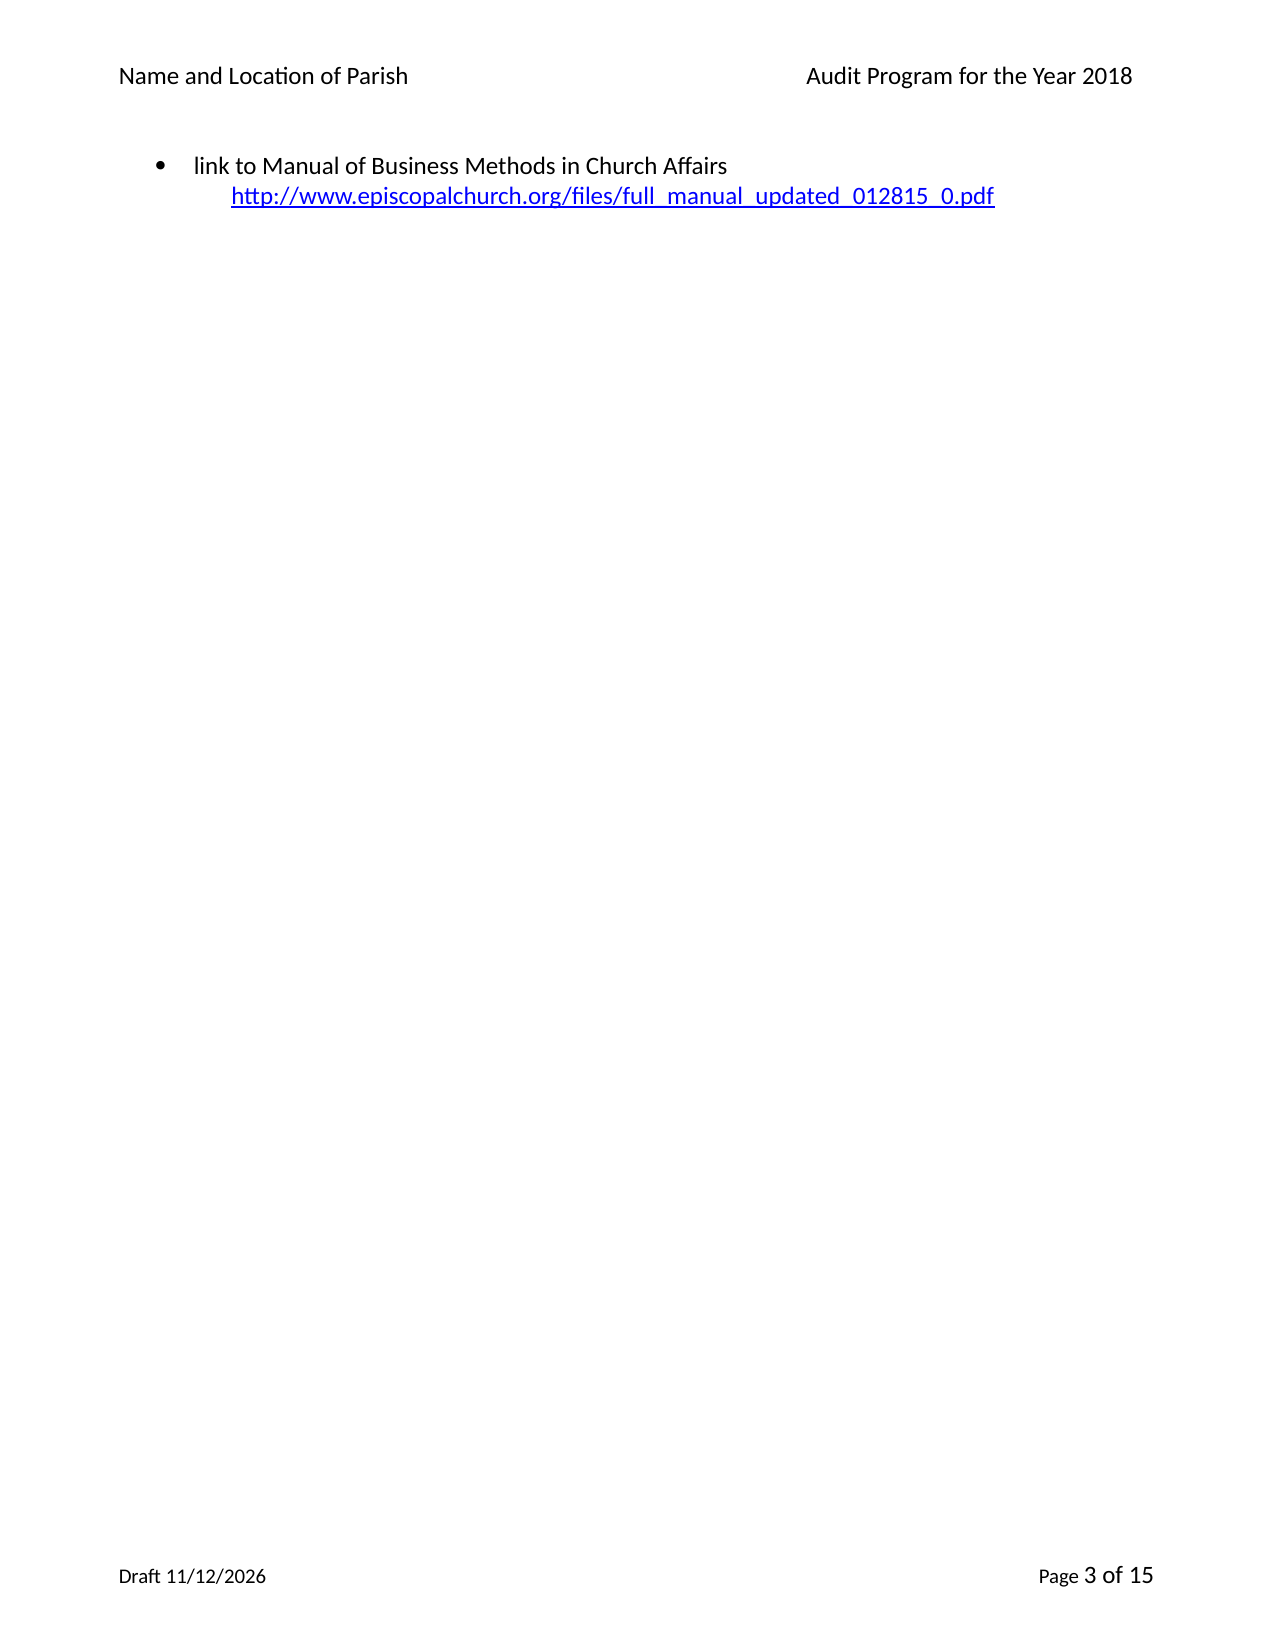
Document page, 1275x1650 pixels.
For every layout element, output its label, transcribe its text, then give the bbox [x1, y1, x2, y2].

list link to Manual of Business Methods in Church Affairs [156, 150, 1156, 181]
text http://www.episcopalchurch.org/files/full_manual_updated_012815_0.pdf [231, 181, 1156, 211]
